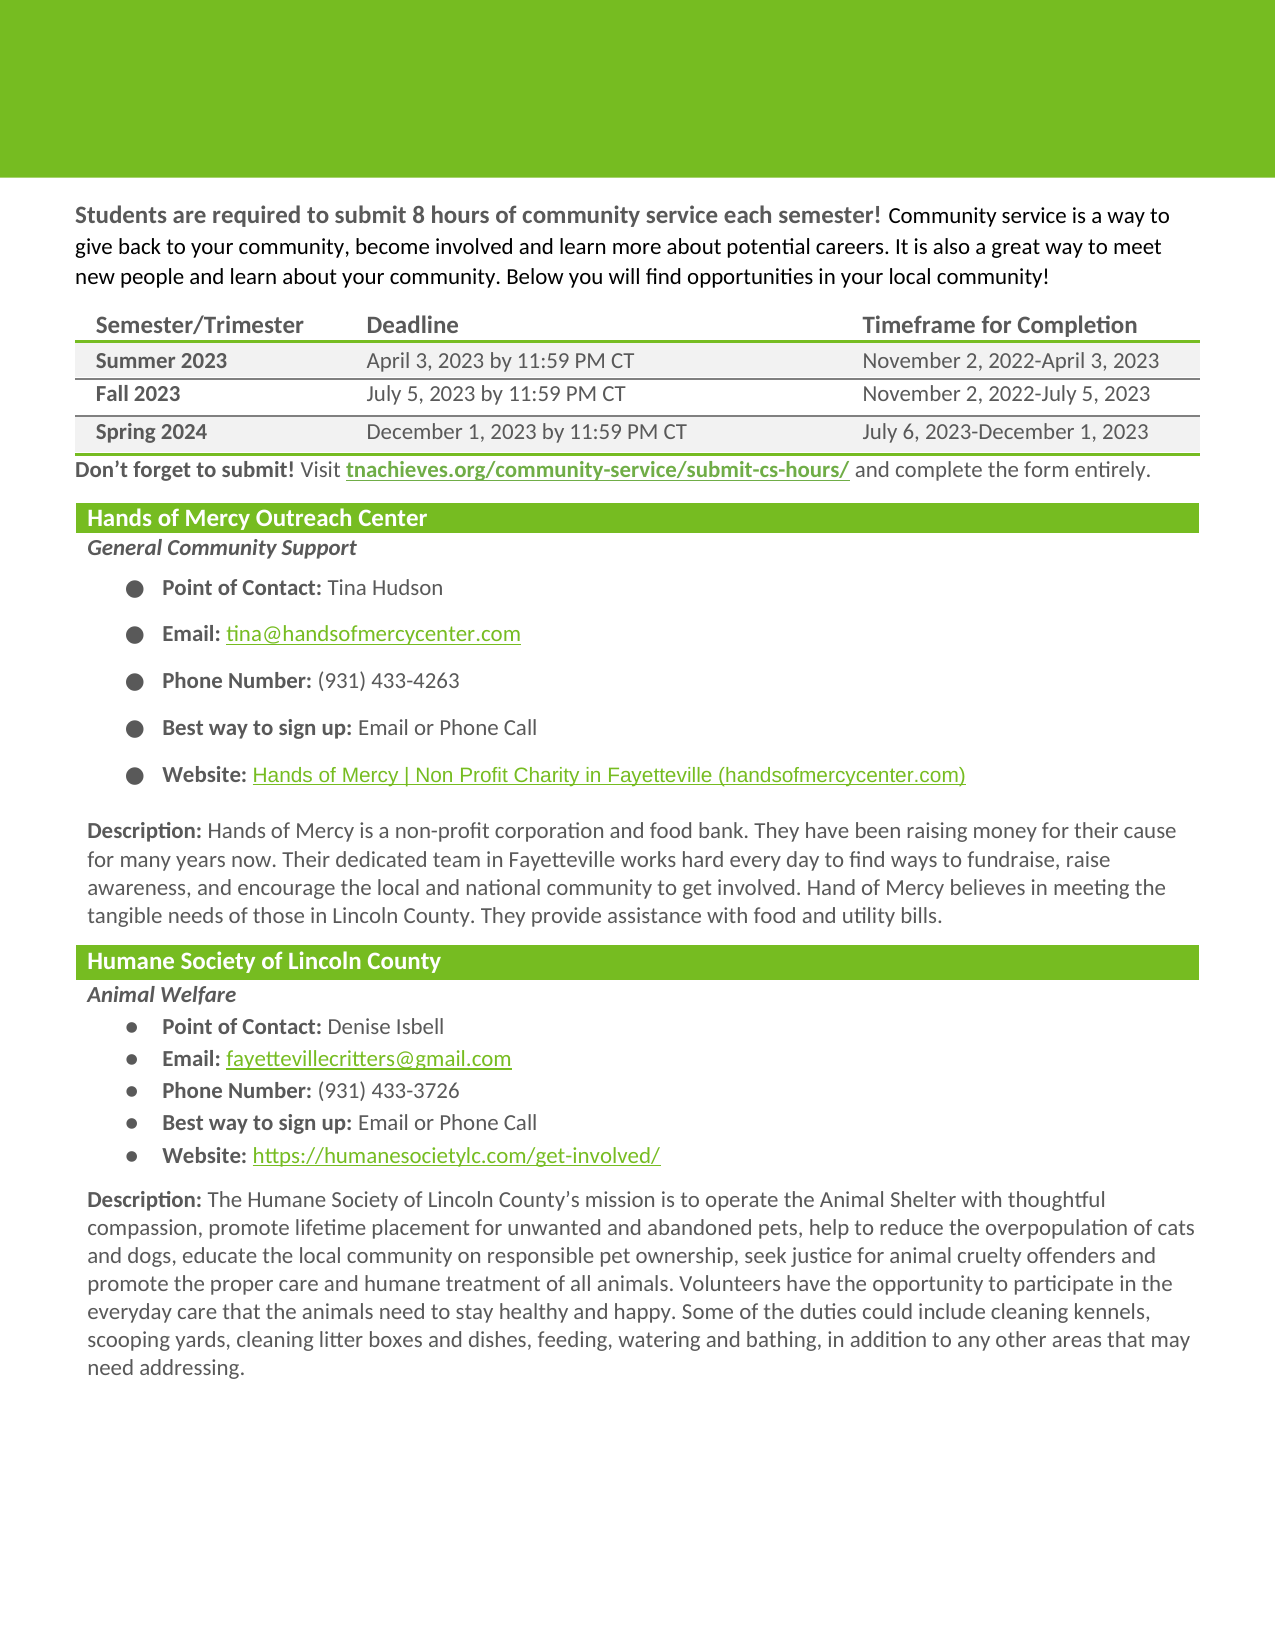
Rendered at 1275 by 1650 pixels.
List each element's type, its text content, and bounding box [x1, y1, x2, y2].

table_cell Fall 2023 [75, 380, 346, 415]
table_cell General Community Support Point of Contact: Tina Hudson Email: tina@handsofmercycenter.com Phone Number: (931) 433-4263 Best way to sign up: Email or Phone Call Website: Hands of Mercy | Non Profit Charity in Fayetteville (handsofmercycenter.com) Description: Hands of Mercy is a non-profit corporation and food bank. They have been raising money for their cause for many years now. Their dedicated team in Fayetteville works hard every day to find ways to fundraise, raise awareness, and encourage the local and national community to get involved. Hand of Mercy believes in meeting the tangible needs of those in Lincoln County. They provide assistance with food and utility bills. [76, 533, 1199, 945]
table_cell July 6, 2023-December 1, 2023 [842, 417, 1200, 452]
table_header Deadline [346, 309, 842, 340]
table_cell July 5, 2023 by 11:59 PM CT [346, 380, 842, 415]
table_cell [76, 980, 1199, 1488]
text Students are required to submit 8 hours of community service each semester! Community service is a way to give back to your community, become involved and learn more about potential careers. It is also a great way to meet new people and learn about your community. Below you will find opportunities in your local community! [75, 199, 1200, 291]
table_cell Summer 2023 [75, 343, 346, 377]
table_cell December 1, 2023 by 11:59 PM CT [346, 417, 842, 452]
table_cell November 2, 2022-April 3, 2023 [842, 343, 1200, 377]
table_cell Spring 2024 [75, 417, 346, 452]
text Don’t forget to submit! Visit tnachieves.org/community-service/submit-cs-hours/ and complete the form entirely. [75, 456, 1200, 483]
table_cell November 2, 2022-July 5, 2023 [842, 380, 1200, 415]
table_header Semester/Trimester [75, 309, 346, 340]
table_cell April 3, 2023 by 11:59 PM CT [346, 343, 842, 377]
table_header Hands of Mercy Outreach Center [76, 503, 1199, 533]
table_header Timeframe for Completion [842, 309, 1200, 340]
table_cell Humane Society of Lincoln County [76, 945, 1199, 980]
